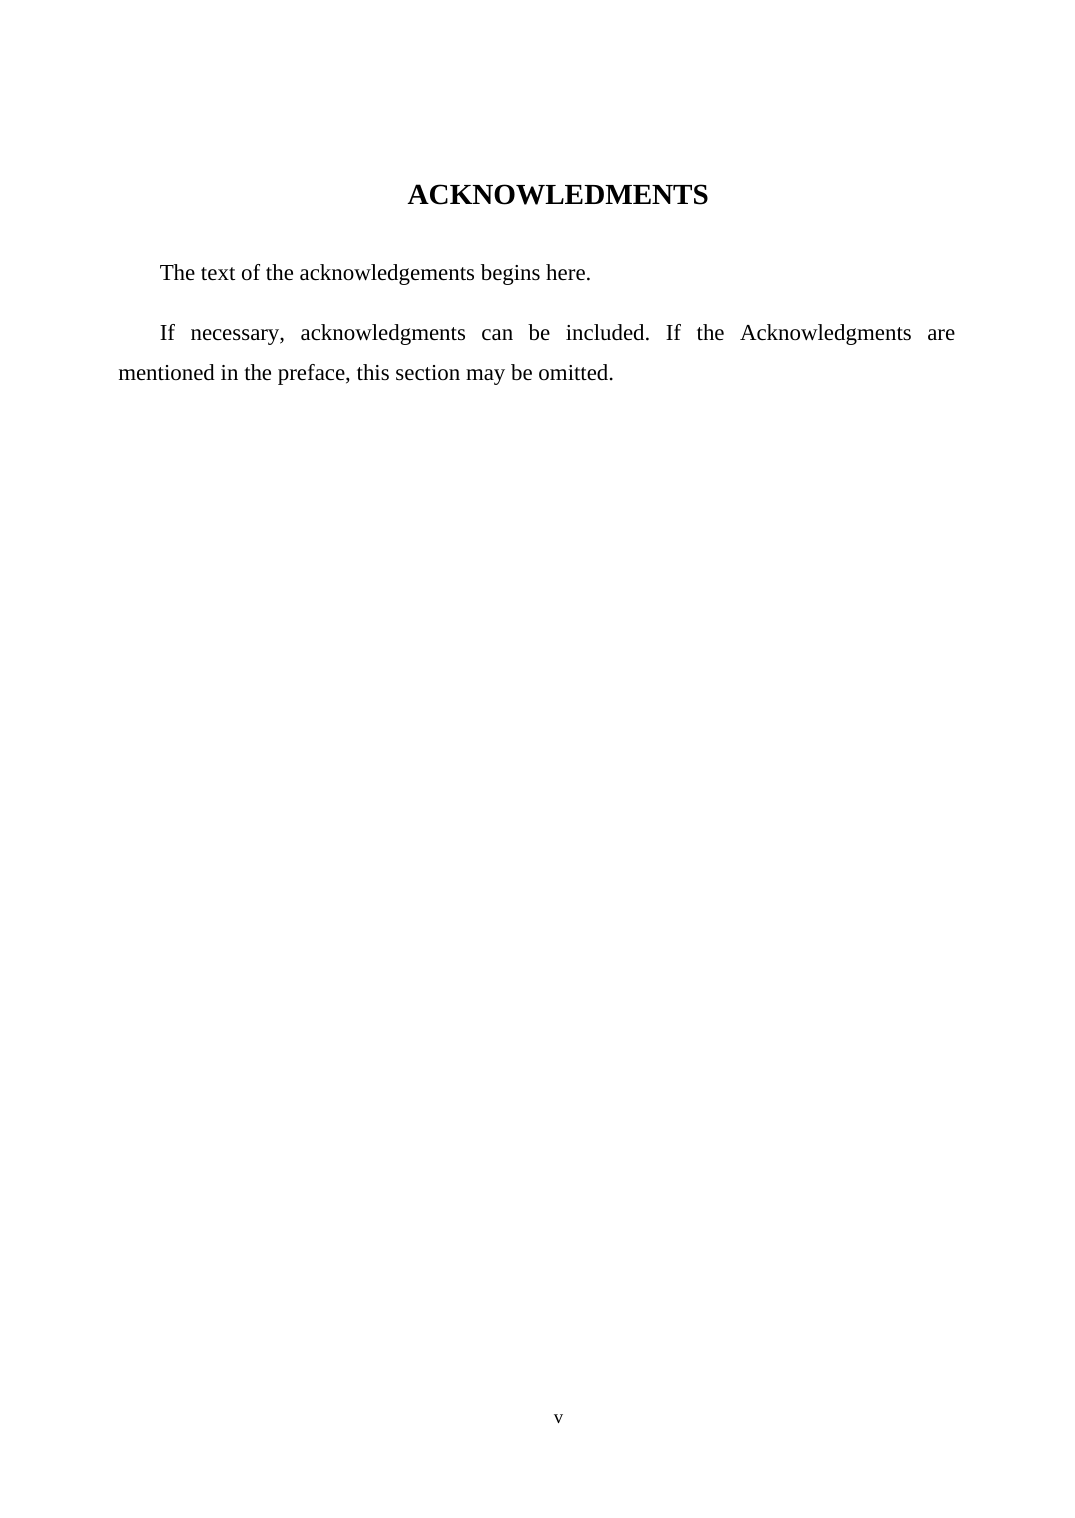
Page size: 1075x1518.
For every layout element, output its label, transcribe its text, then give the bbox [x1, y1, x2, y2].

text The text of the acknowledgements begins here. [118, 259, 957, 285]
text If necessary, acknowledgments can be included. If the Acknowledgments are mentioned in the preface, this section may be omitted. [118, 319, 957, 385]
subtitle ACKNOWLEDMENTS [118, 177, 957, 211]
